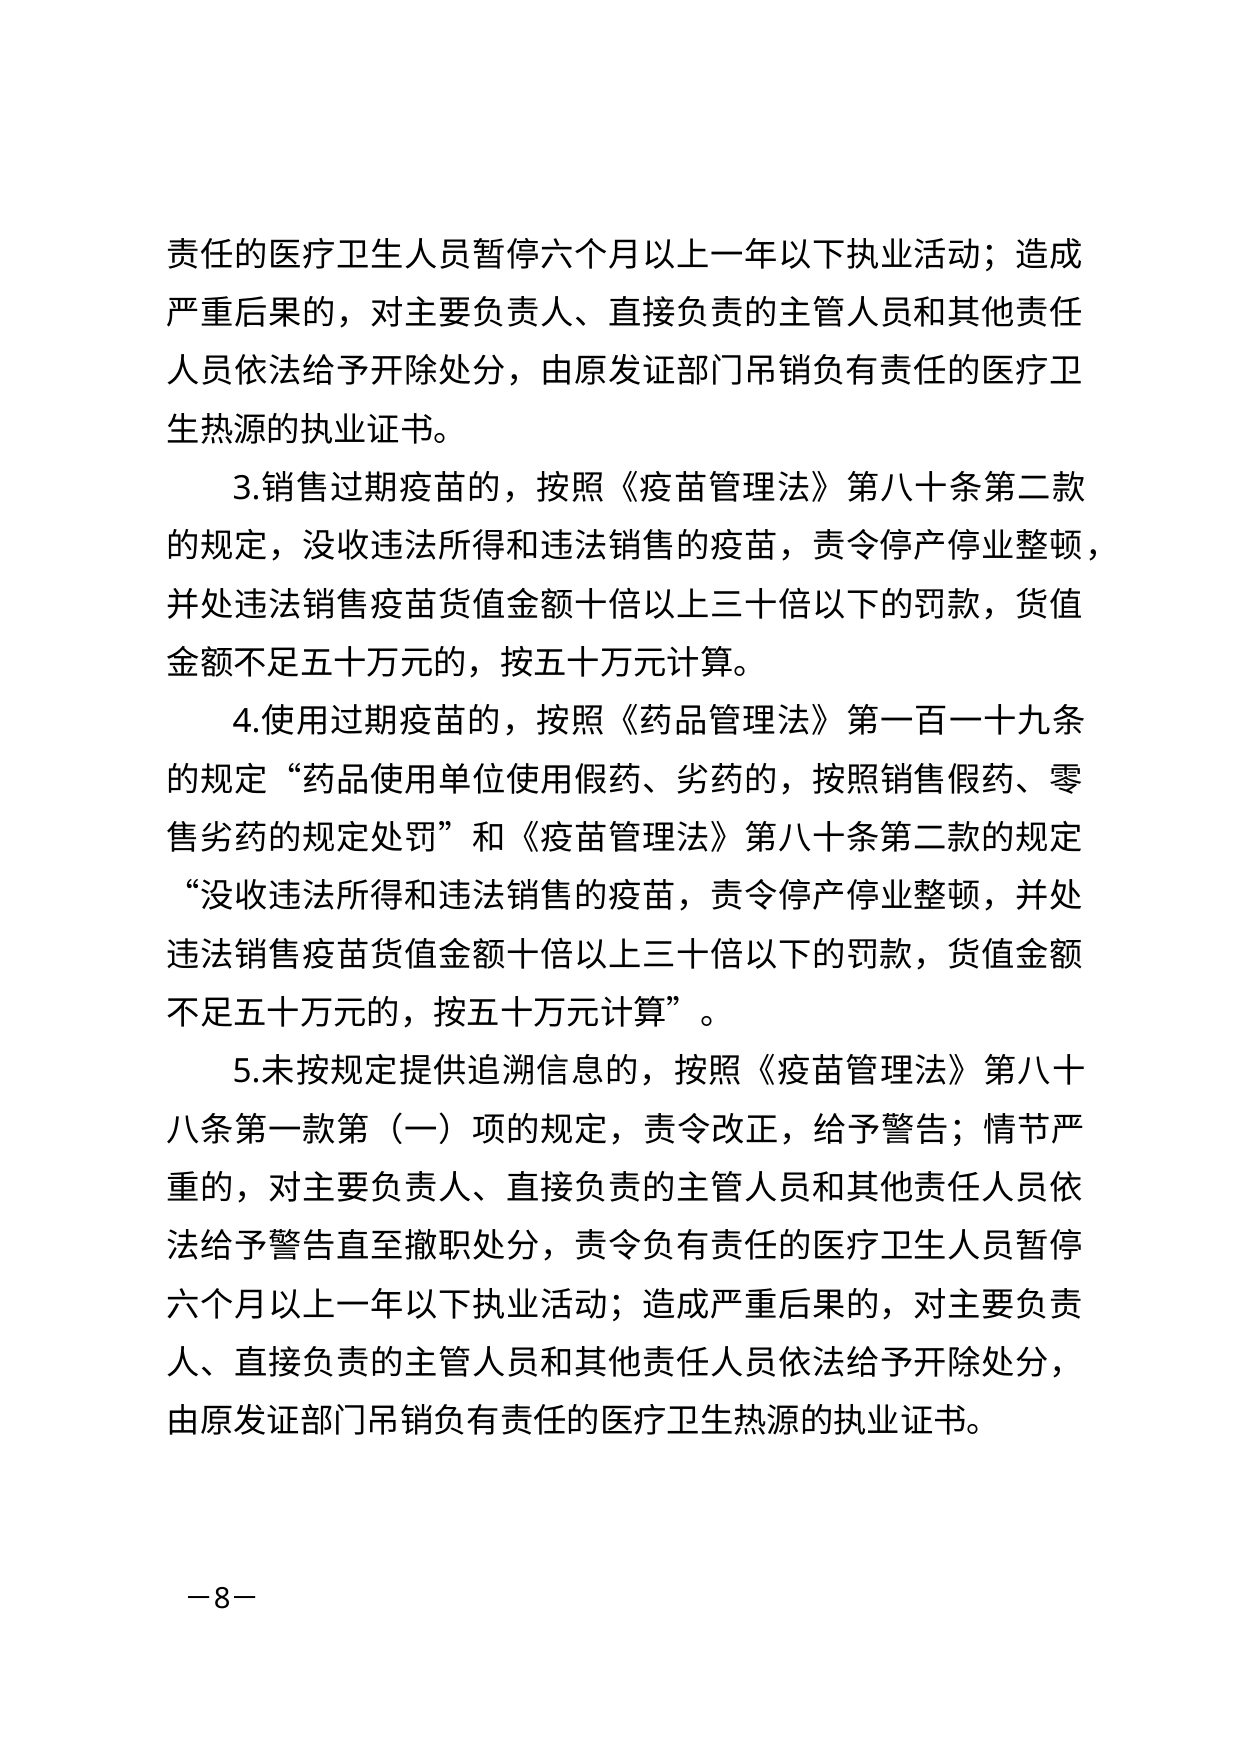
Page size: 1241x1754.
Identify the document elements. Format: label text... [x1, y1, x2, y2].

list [165, 219, 1087, 511]
list 5.未按规定提供追溯信息的，按照《疫苗管理法》第八十八条第一款第（一）项的规定，责令改正，给予警告；情节严重的，对主要负责人、直接负责的主管人员和其他责任人员依法给予警告直至撤职处分，责令负有责任的医疗卫生人员暂停六个月以上一年以下执业活动；造成严重后果的，对主要负责人、直接负责的主管人员和其他责任人员依法给予开除处分，由原发证部门吊销负有责任的医疗卫生热源的执业证书。 [165, 1094, 1087, 1503]
list 3.销售过期疫苗的，按照《疫苗管理法》第八十条第二款的规定，没收违法所得和违法销售的疫苗，责令停产停业整顿，并处违法销售疫苗货值金额十倍以上三十倍以下的罚款，货值金额不足五十万元的，按五十万元计算。 [165, 511, 1087, 744]
list 4.使用过期疫苗的，按照《药品管理法》第一百一十九条的规定“药品使用单位使用假药、劣药的，按照销售假药、零售劣药的规定处罚”和《疫苗管理法》第八十条第二款的规定“没收违法所得和违法销售的疫苗，责令停产停业整顿，并处违法销售疫苗货值金额十倍以上三十倍以下的罚款，货值金额不足五十万元的，按五十万元计算”。 [165, 744, 1087, 1094]
